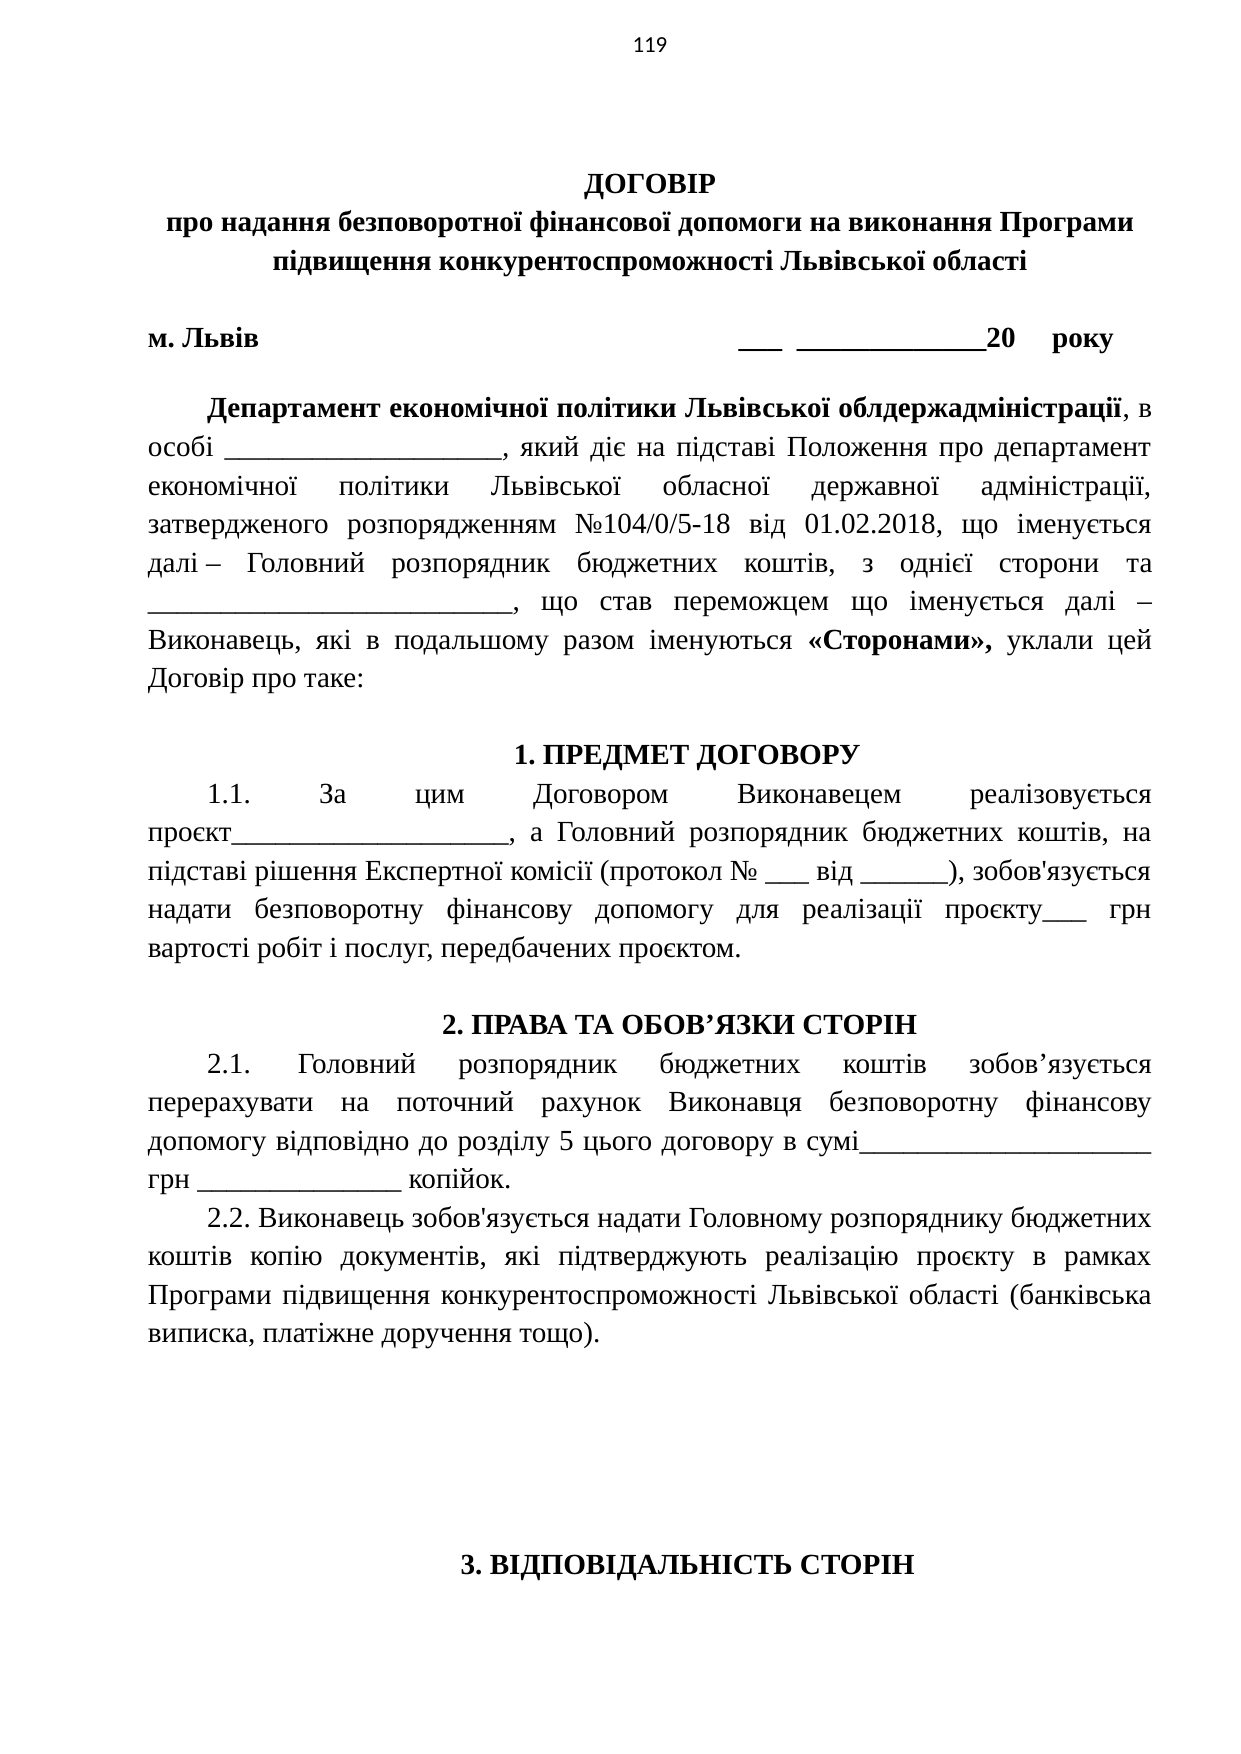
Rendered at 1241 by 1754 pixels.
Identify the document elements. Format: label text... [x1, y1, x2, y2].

text 1. ПРЕДМЕТ ДОГОВОРУ [148, 737, 1152, 771]
text 2.2. Виконавець зобов'язується надати Головному розпоряднику бюджетних коштів копію документів, які підтверджують реалізацію проєкту в рамках Програми підвищення конкурентоспроможності Львівської області (банківська виписка, платіжне доручення тощо). [148, 1200, 1152, 1349]
text 2. ПРАВА ТА ОБОВ’ЯЗКИ СТОРІН [148, 1007, 1152, 1041]
text Департамент економічної політики Львівської облдержадміністрації, в особі ___________________, який діє на підставі Положення про департамент економічної політики Львівської обласної державної адміністрації, затвердженого розпорядженням №104/0/5-18 від 01.02.2018, що іменується далі – Головний розпорядник бюджетних коштів, з однієї сторони та _________________________, що став переможцем що іменується далі – Виконавець, які в подальшому разом іменуються «Сторонами», уклали цей Договір про таке: [148, 391, 1152, 694]
text 1.1. За цим Договором Виконавецем реалізовується проєкт___________________, а Головний розпорядник бюджетних коштів, на підставі рішення Експертної комісії (протокол № ___ від ______), зобов'язується надати безповоротну фінансову допомогу для реалізації проєкту___ грн вартості робіт і послуг, передбачених проєктом. [148, 776, 1152, 964]
text 2.1. Головний розпорядник бюджетних коштів зобов’язується перерахувати на поточний рахунок Виконавця безповоротну фінансову допомогу відповідно до розділу 5 цього договору в сумі____________________ грн ______________ копійок. [148, 1046, 1152, 1195]
text 3. ВІДПОВІДАЛЬНІСТЬ СТОРІН [148, 1547, 1152, 1580]
text ДОГОВІР [148, 166, 1152, 199]
text про надання безповоротної фінансової допомоги на виконання Програми підвищення конкурентоспроможності Львівської області [148, 204, 1152, 276]
text м. Львів ___ _____________20 року [148, 320, 1152, 353]
